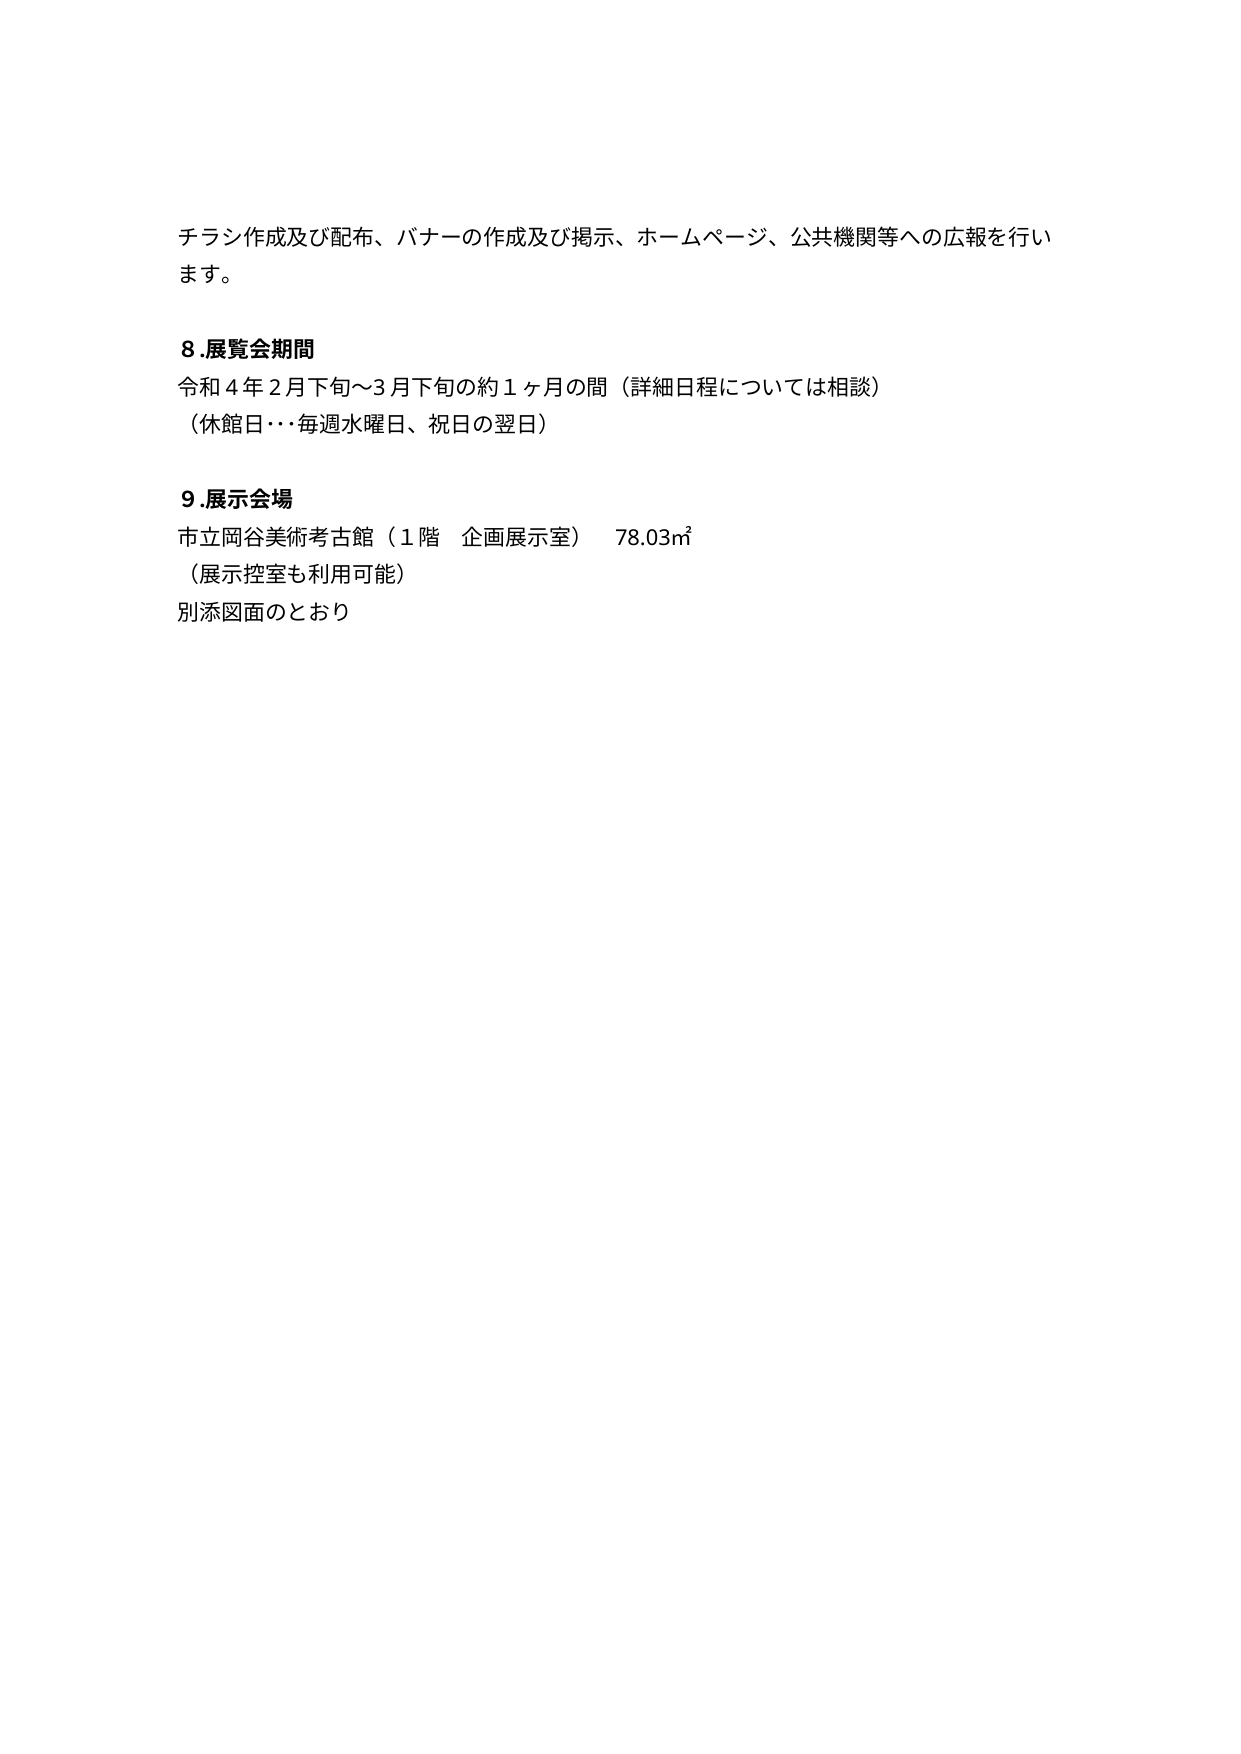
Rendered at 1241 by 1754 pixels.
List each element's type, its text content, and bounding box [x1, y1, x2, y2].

text 令和4年2月下旬～3月下旬の約１ヶ月の間（詳細日程については相談） [177, 367, 1063, 404]
text チラシ作成及び配布、バナーの作成及び掲示、ホームページ、公共機関等への広報を行います。 [177, 217, 1063, 292]
text （休館日･･･毎週水曜日、祝日の翌日） [177, 404, 1063, 442]
text （展示控室も利用可能） [177, 554, 1063, 592]
text 市立岡谷美術考古館（１階 企画展示室） 78.03㎡ [177, 517, 1063, 554]
text ９.展示会場 [177, 479, 1063, 517]
text ８.展覧会期間 [177, 329, 1063, 367]
text 別添図面のとおり [177, 592, 1063, 629]
